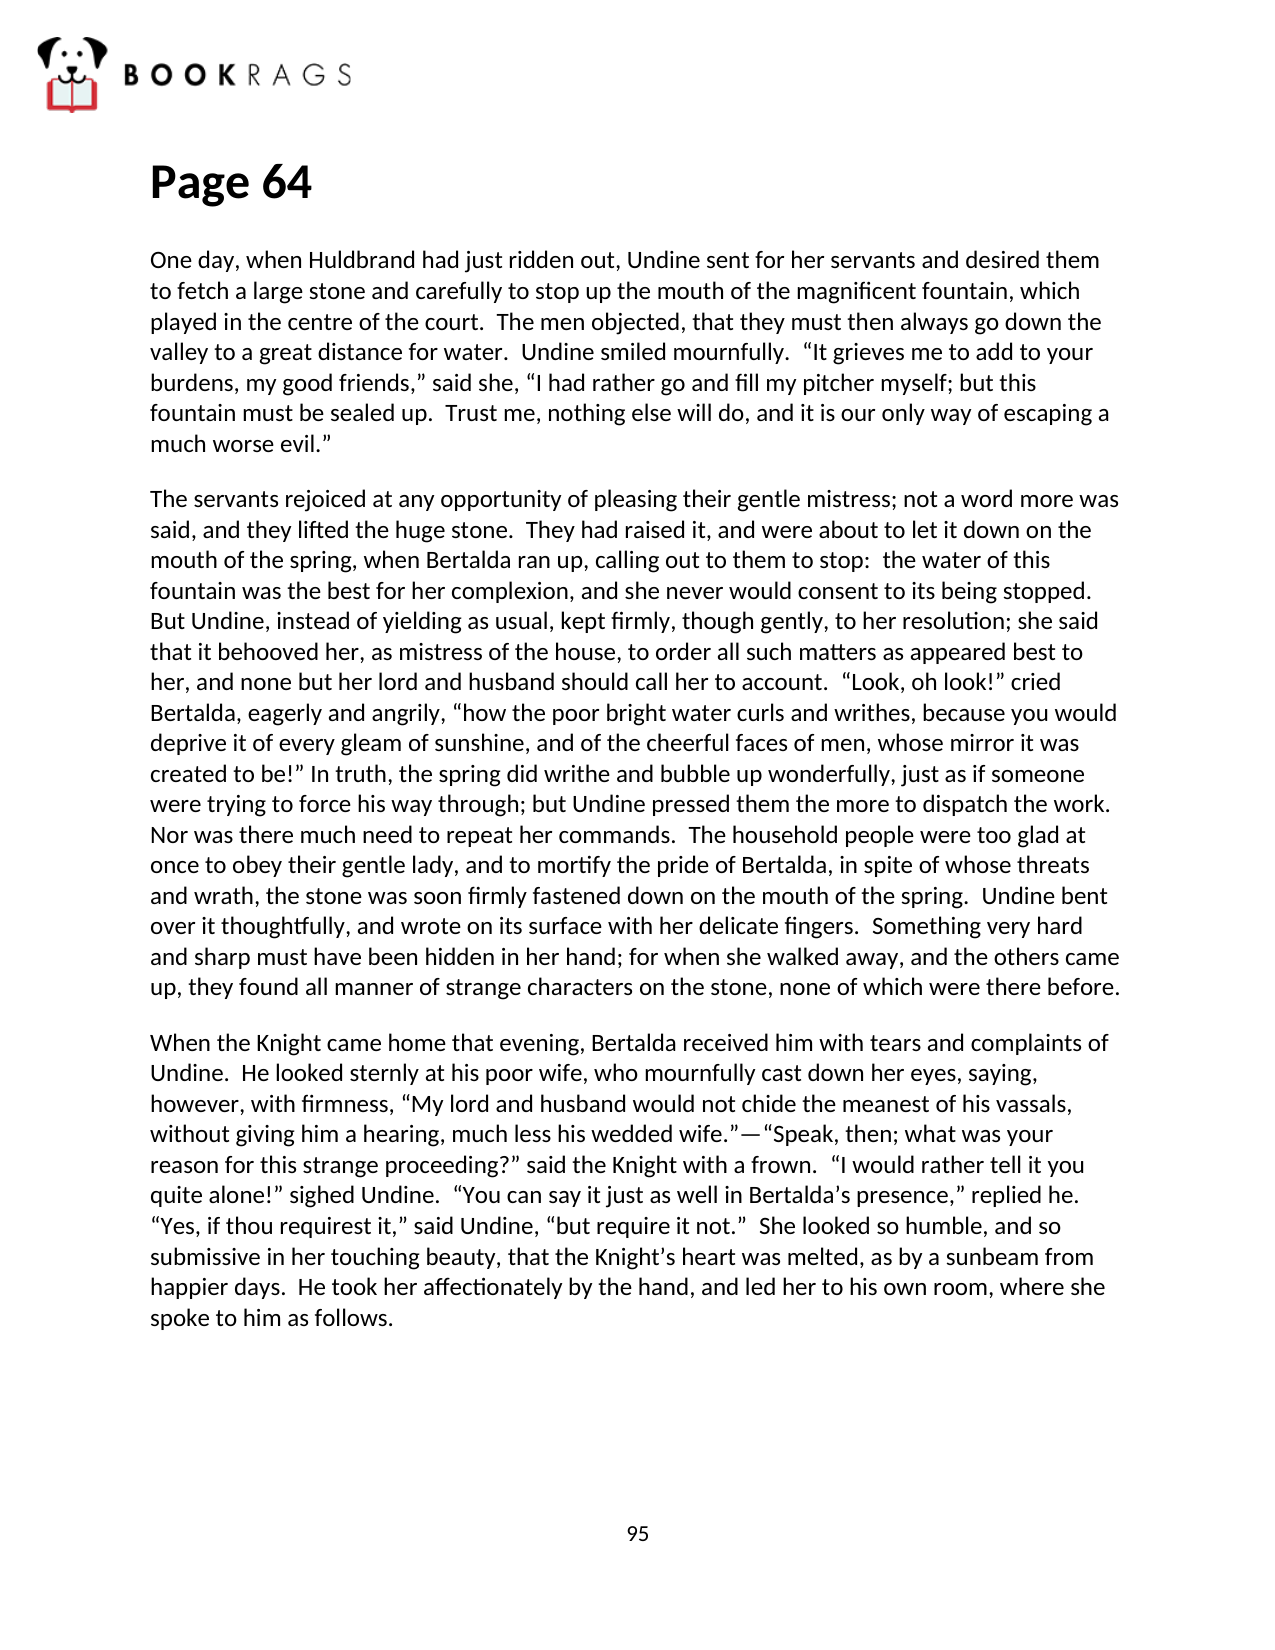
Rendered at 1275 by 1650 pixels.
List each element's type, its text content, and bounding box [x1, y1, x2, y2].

picture [37, 37, 351, 113]
text One day, when Huldbrand had just ridden out, Undine sent for her servants and desired them to fetch a large stone and carefully to stop up the mouth of the magnificent fountain, which played in the centre of the court. The men objected, that they must then always go down the valley to a great distance for water. Undine smiled mournfully. “It grieves me to add to your burdens, my good friends,” said she, “I had rather go and fill my pitcher myself; but this fountain must be sealed up. Trust me, nothing else will do, and it is our only way of escaping a much worse evil.” [150, 244, 1125, 458]
text The servants rejoiced at any opportunity of pleasing their gentle mistress; not a word more was said, and they lifted the huge stone. They had raised it, and were about to let it down on the mouth of the spring, when Bertalda ran up, calling out to them to stop: the water of this fountain was the best for her complexion, and she never would consent to its being stopped. But Undine, instead of yielding as usual, kept firmly, though gently, to her resolution; she said that it behooved her, as mistress of the house, to order all such matters as appeared best to her, and none but her lord and husband should call her to account. “Look, oh look!” cried Bertalda, eagerly and angrily, “how the poor bright water curls and writhes, because you would deprive it of every gleam of sunshine, and of the cheerful faces of men, whose mirror it was created to be!” In truth, the spring did writhe and bubble up wonderfully, just as if someone were trying to force his way through; but Undine pressed them the more to dispatch the work. Nor was there much need to repeat her commands. The household people were too glad at once to obey their gentle lady, and to mortify the pride of Bertalda, in spite of whose threats and wrath, the stone was soon firmly fastened down on the mouth of the spring. Undine bent over it thoughtfully, and wrote on its surface with her delicate fingers. Something very hard and sharp must have been hidden in her hand; for when she walked away, and the others came up, they found all manner of strange characters on the stone, none of which were there before. [150, 483, 1125, 1002]
text Page 64 [150, 150, 1125, 211]
text When the Knight came home that evening, Bertalda received him with tears and complaints of Undine. He looked sternly at his poor wife, who mournfully cast down her eyes, saying, however, with firmness, “My lord and husband would not chide the meanest of his vassals, without giving him a hearing, much less his wedded wife.”—­“Speak, then; what was your reason for this strange proceeding?” said the Knight with a frown. “I would rather tell it you quite alone!” sighed Undine. “You can say it just as well in Bertalda’s presence,” replied he. “Yes, if thou requirest it,” said Undine, “but require it not.” She looked so humble, and so submissive in her touching beauty, that the Knight’s heart was melted, as by a sunbeam from happier days. He took her affectionately by the hand, and led her to his own room, where she spoke to him as follows. [150, 1027, 1125, 1332]
